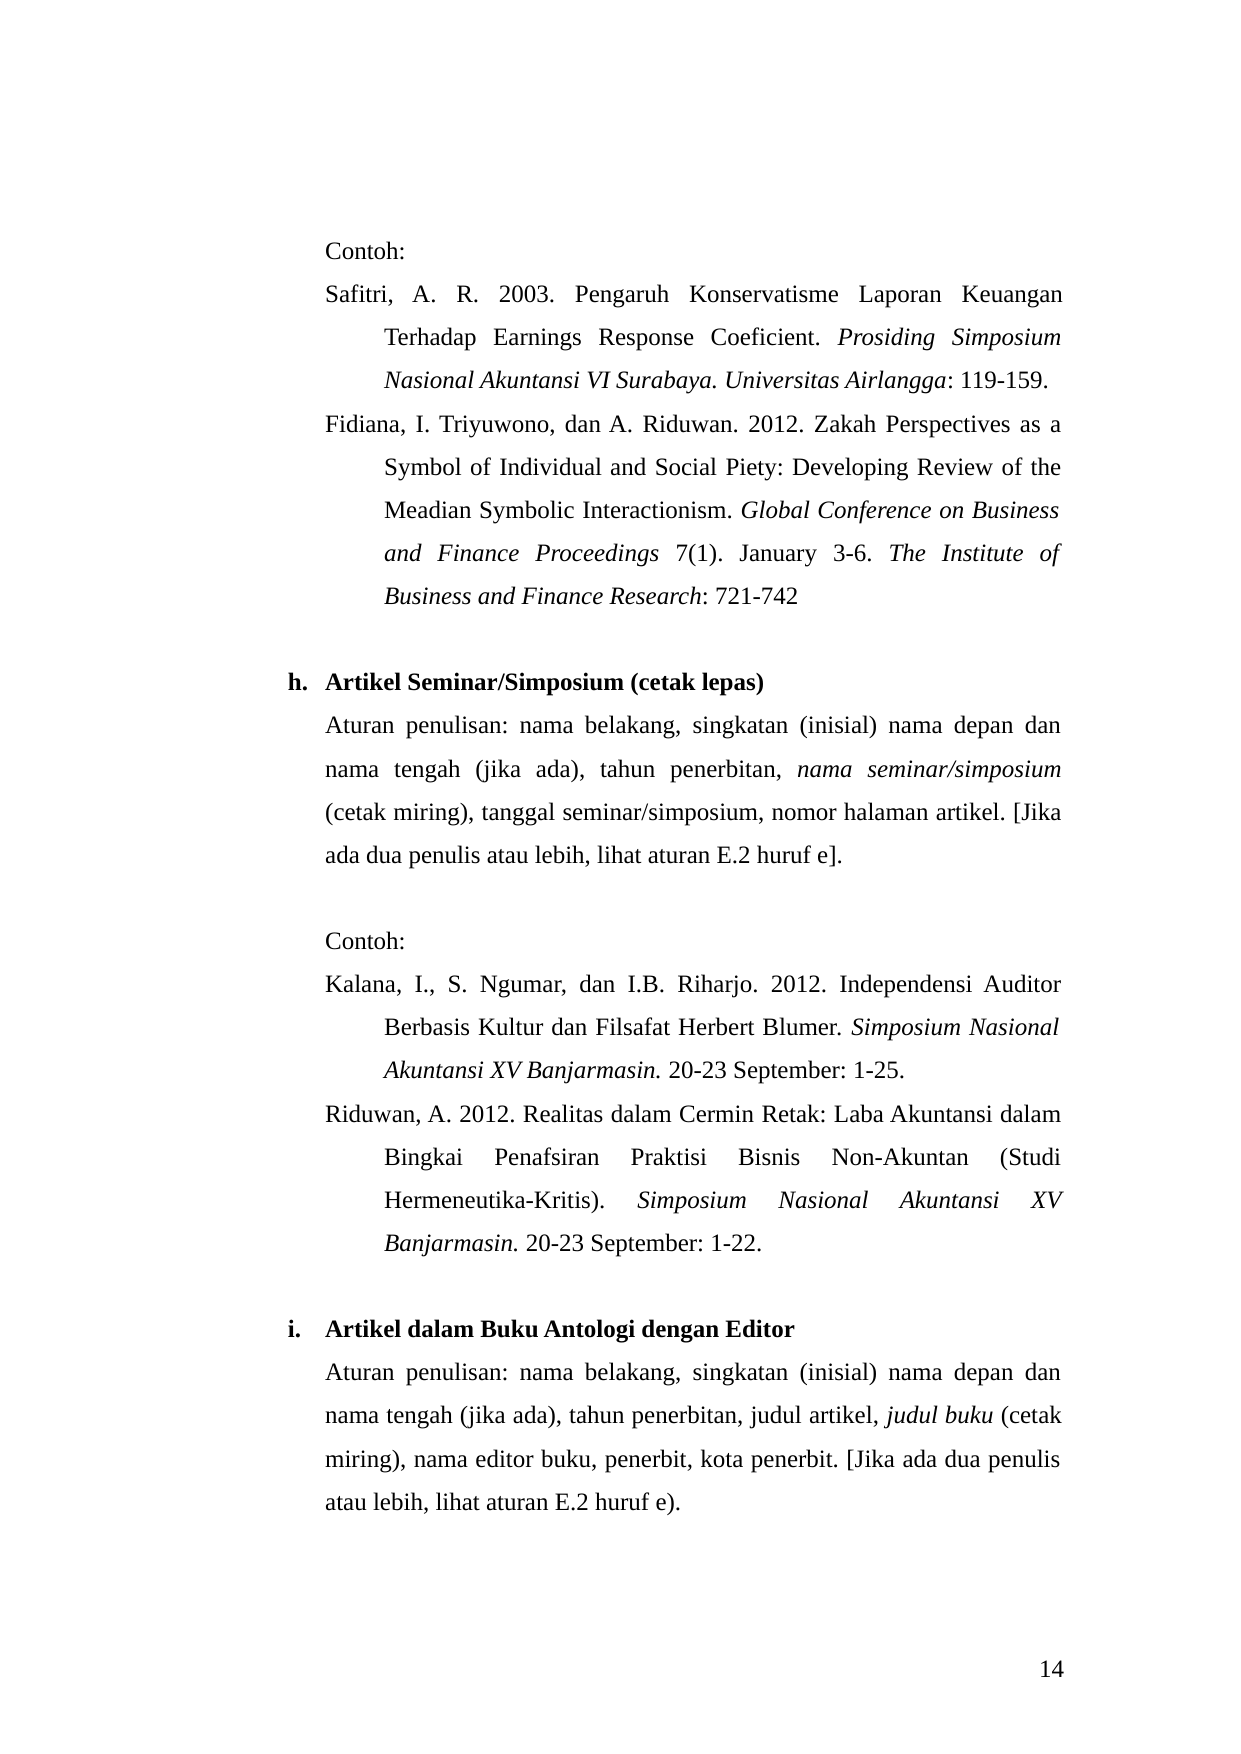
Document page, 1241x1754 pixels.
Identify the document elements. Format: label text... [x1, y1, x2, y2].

list Fidiana, I. Triyuwono, dan A. Riduwan. 2012. Zakah Perspectives as a Symbol of Individual and Social Piety: Developing Review of the Meadian Symbolic Interactionism. Global Conference on Business and Finance Proceedings 7(1). January 3-6. The Institute of Business and Finance Research: 721-742 [325, 409, 1062, 610]
text Aturan penulisan: nama belakang, singkatan (inisial) nama depan dan nama tengah (jika ada), tahun penerbitan, judul artikel, judul buku (cetak miring), nama editor buku, penerbit, kota penerbit. [Jika ada dua penulis atau lebih, lihat aturan E.2 huruf e). [325, 1357, 1062, 1516]
list Artikel dalam Buku Antologi dengan Editor [288, 1314, 1061, 1343]
text Safitri, A. R. 2003. Pengaruh Konservatisme Laporan Keuangan Terhadap Earnings Response Coeficient. Prosiding Simposium Nasional Akuntansi VI Surabaya. Universitas Airlangga: 119-159. [325, 279, 1064, 394]
text Aturan penulisan: nama belakang, singkatan (inisial) nama depan dan nama tengah (jika ada), tahun penerbitan, nama seminar/simposium (cetak miring), tanggal seminar/simposium, nomor halaman artikel. [Jika ada dua penulis atau lebih, lihat aturan E.2 huruf e]. [325, 711, 1062, 869]
list Artikel Seminar/Simposium (cetak lepas) [288, 667, 1061, 696]
text Kalana, I., S. Ngumar, dan I.B. Riharjo. 2012. Independensi Auditor Berbasis Kultur dan Filsafat Herbert Blumer. Simposium Nasional Akuntansi XV Banjarmasin. 20-23 September: 1-25. [325, 969, 1062, 1084]
text Contoh: [325, 236, 1064, 265]
text Contoh: [325, 926, 1064, 955]
list Riduwan, A. 2012. Realitas dalam Cermin Retak: Laba Akuntansi dalam Bingkai Penafsiran Praktisi Bisnis Non-Akuntan (Studi Hermeneutika-Kritis). Simposium Nasional Akuntansi XV Banjarmasin. 20-23 September: 1-22. [325, 1099, 1062, 1257]
